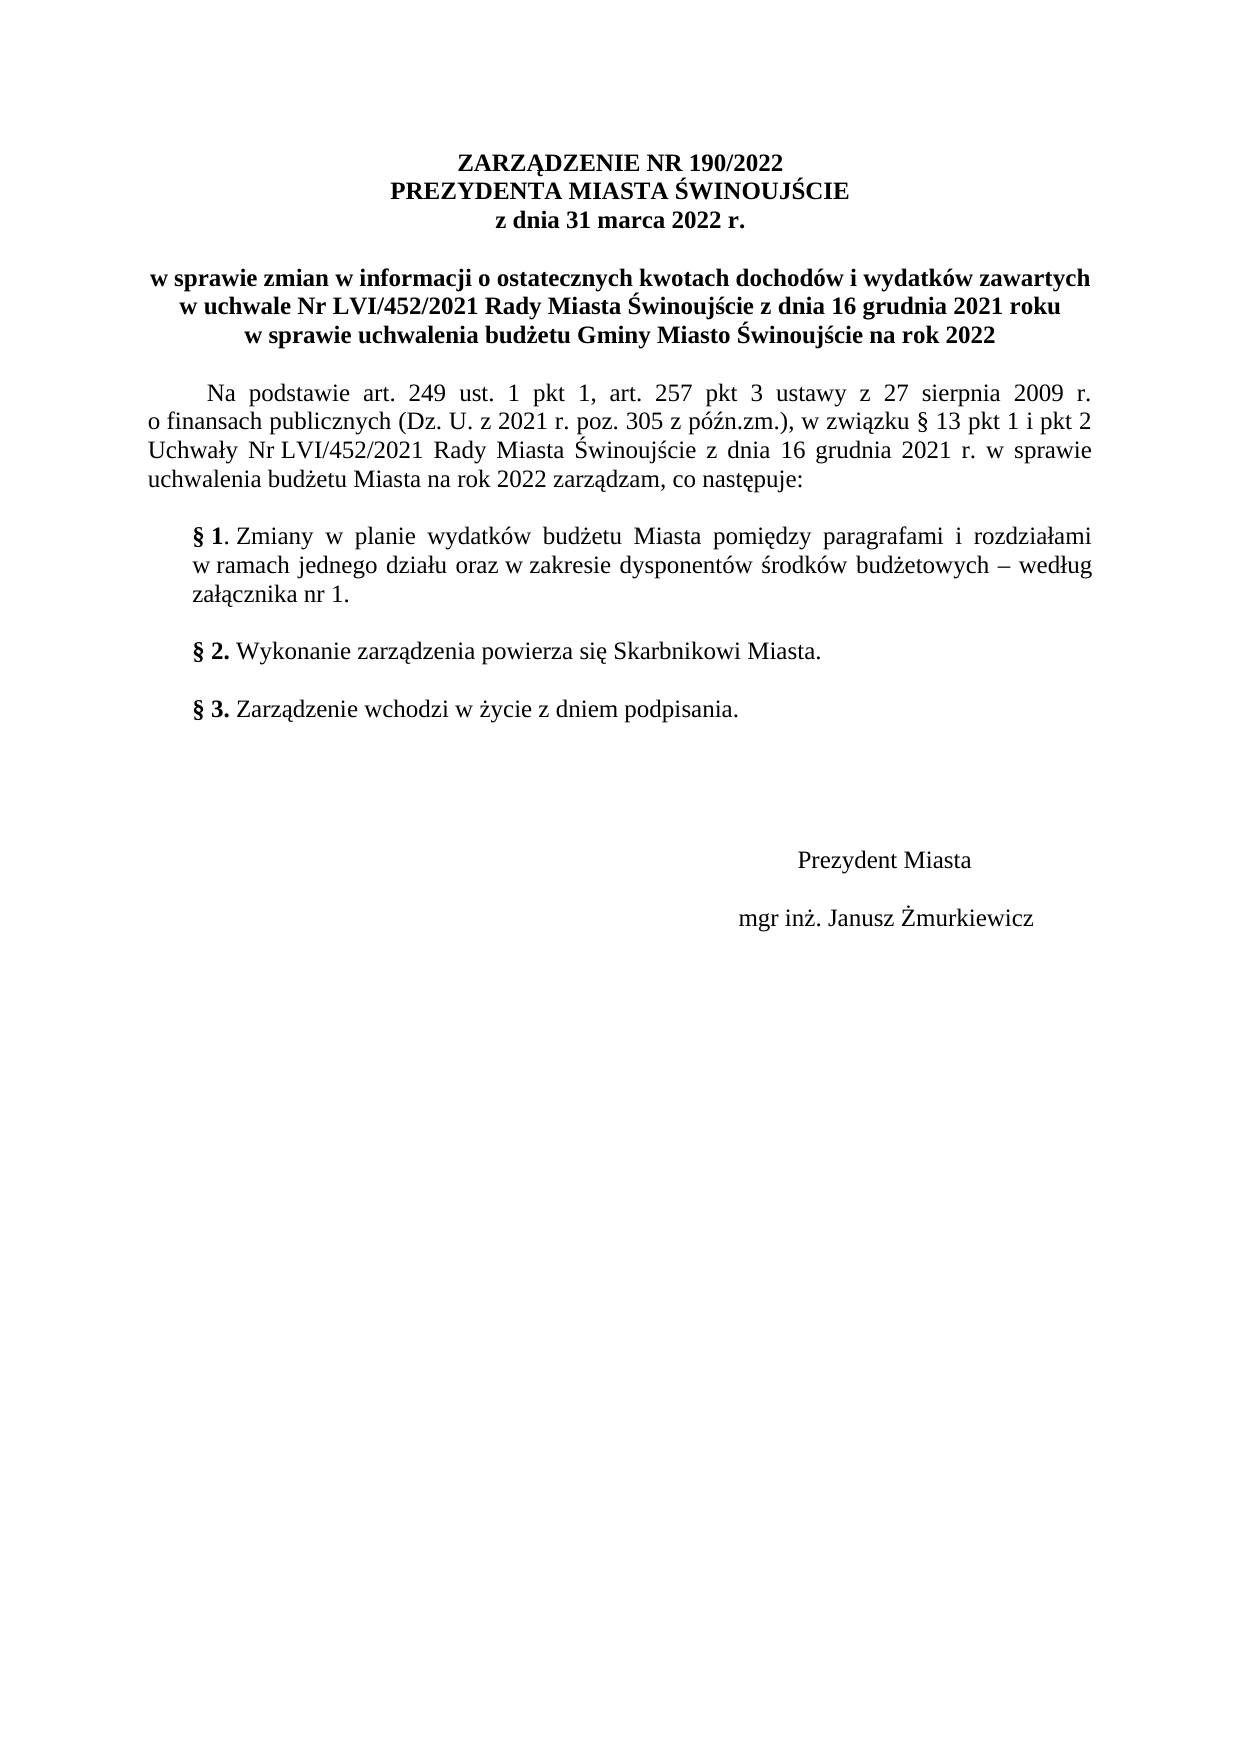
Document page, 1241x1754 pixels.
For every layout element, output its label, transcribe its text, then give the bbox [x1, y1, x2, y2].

text w sprawie zmian w informacji o ostatecznych kwotach dochodów i wydatków zawartych w uchwale Nr LVI/452/2021 Rady Miasta Świnoujście z dnia 16 grudnia 2021 roku w sprawie uchwalenia budżetu Gminy Miasto Świnoujście na rok 2022 [148, 263, 1093, 349]
text mgr inż. Janusz Żmurkiewicz [148, 903, 1091, 932]
text § 3. Zarządzenie wchodzi w życie z dniem podpisania. [148, 694, 1093, 723]
text Prezydent Miasta [738, 845, 1091, 874]
text z dnia 31 marca 2022 r. [148, 205, 1093, 234]
text § 1. Zmiany w planie wydatków budżetu Miasta pomiędzy paragrafami i rozdziałami w ramach jednego działu oraz w zakresie dysponentów środków budżetowych – według załącznika nr 1. [192, 521, 1093, 608]
text Na podstawie art. 249 ust. 1 pkt 1, art. 257 pkt 3 ustawy z 27 sierpnia 2009 r. o finansach publicznych (Dz. U. z 2021 r. poz. 305 z późn.zm.), w związku § 13 pkt 1 i pkt 2 Uchwały Nr LVI/452/2021 Rady Miasta Świnoujście z dnia 16 grudnia 2021 r. w sprawie uchwalenia budżetu Miasta na rok 2022 zarządzam, co następuje: [148, 378, 1093, 493]
text prezydenta miasta ŚwinoujściE [148, 176, 1093, 205]
text § 2. Wykonanie zarządzenia powierza się Skarbnikowi Miasta. [148, 636, 1093, 665]
subtitle zarządzenie nr 190/2022 [148, 148, 1093, 176]
